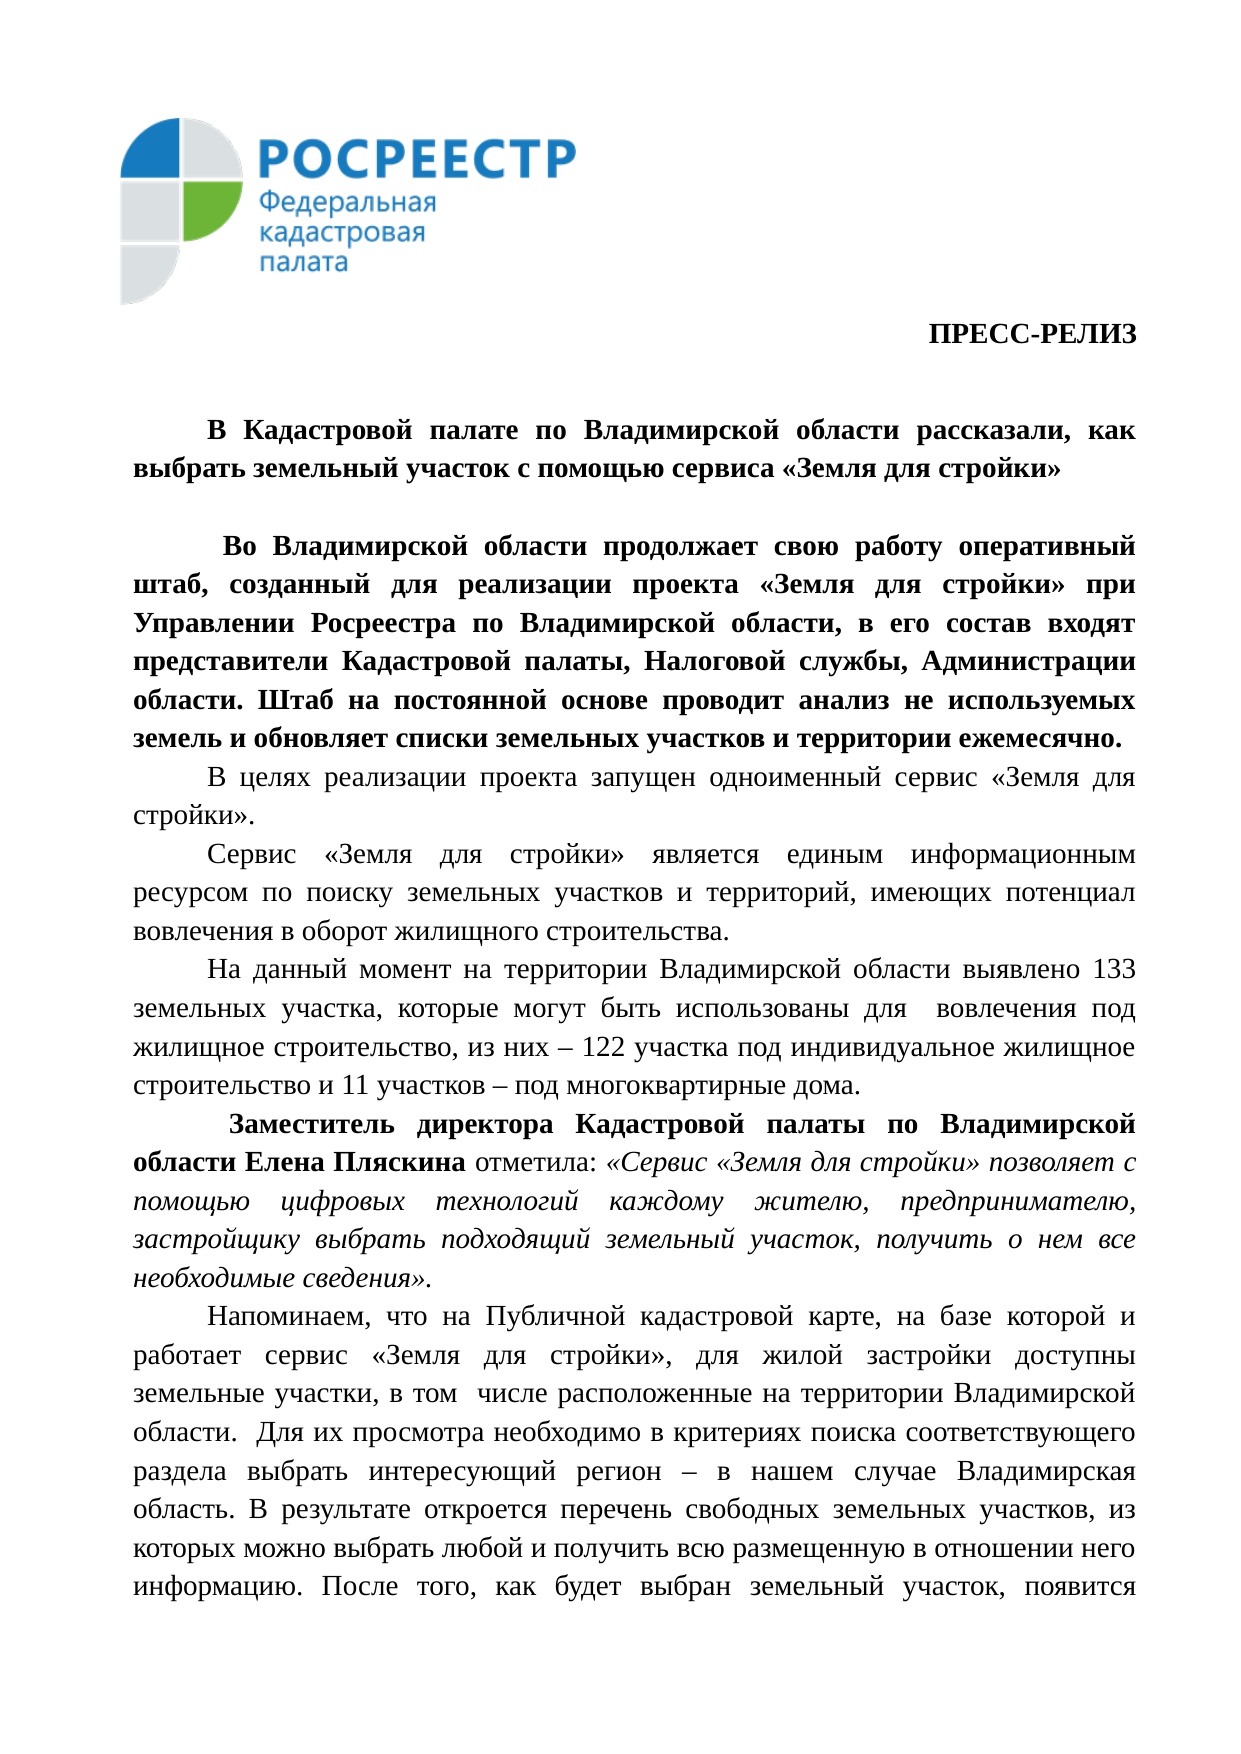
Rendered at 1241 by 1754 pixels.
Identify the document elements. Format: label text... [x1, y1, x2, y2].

text ПРЕСС-РЕЛИЗ [133, 316, 1137, 349]
text На данный момент на территории Владимирской области выявлено 133 земельных участка, которые могут быть использованы для вовлечения под жилищное строительство, из них – 122 участка под индивидуальное жилищное строительство и 11 участков – под многоквартирные дома. [133, 952, 1137, 1101]
picture [120, 118, 576, 305]
text Во Владимирской области продолжает свою работу оперативный штаб, созданный для реализации проекта «Земля для стройки» при Управлении Росреестра по Владимирской области, в его состав входят представители Кадастровой палаты, Налоговой службы, Администрации области. Штаб на постоянной основе проводит анализ не используемых земель и обновляет списки земельных участков и территории ежемесячно. [133, 528, 1137, 754]
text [133, 1298, 1137, 1602]
text В целях реализации проекта запущен одноименный сервис «Земля для стройки». [133, 759, 1137, 831]
text Заместитель директора Кадастровой палаты по Владимирской области Елена Пляскина отметила: «Сервис «Земля для стройки» позволяет с помощью цифровых технологий каждому жителю, предпринимателю, застройщику выбрать подходящий земельный участок, получить о нем все необходимые сведения». [133, 1106, 1137, 1293]
text В Кадастровой палате по Владимирской области рассказали, как выбрать земельный участок с помощью сервиса «Земля для стройки» [133, 412, 1137, 484]
text Сервис «Земля для стройки» является единым информационным ресурсом по поиску земельных участков и территорий, имеющих потенциал вовлечения в оборот жилищного строительства. [133, 836, 1137, 947]
